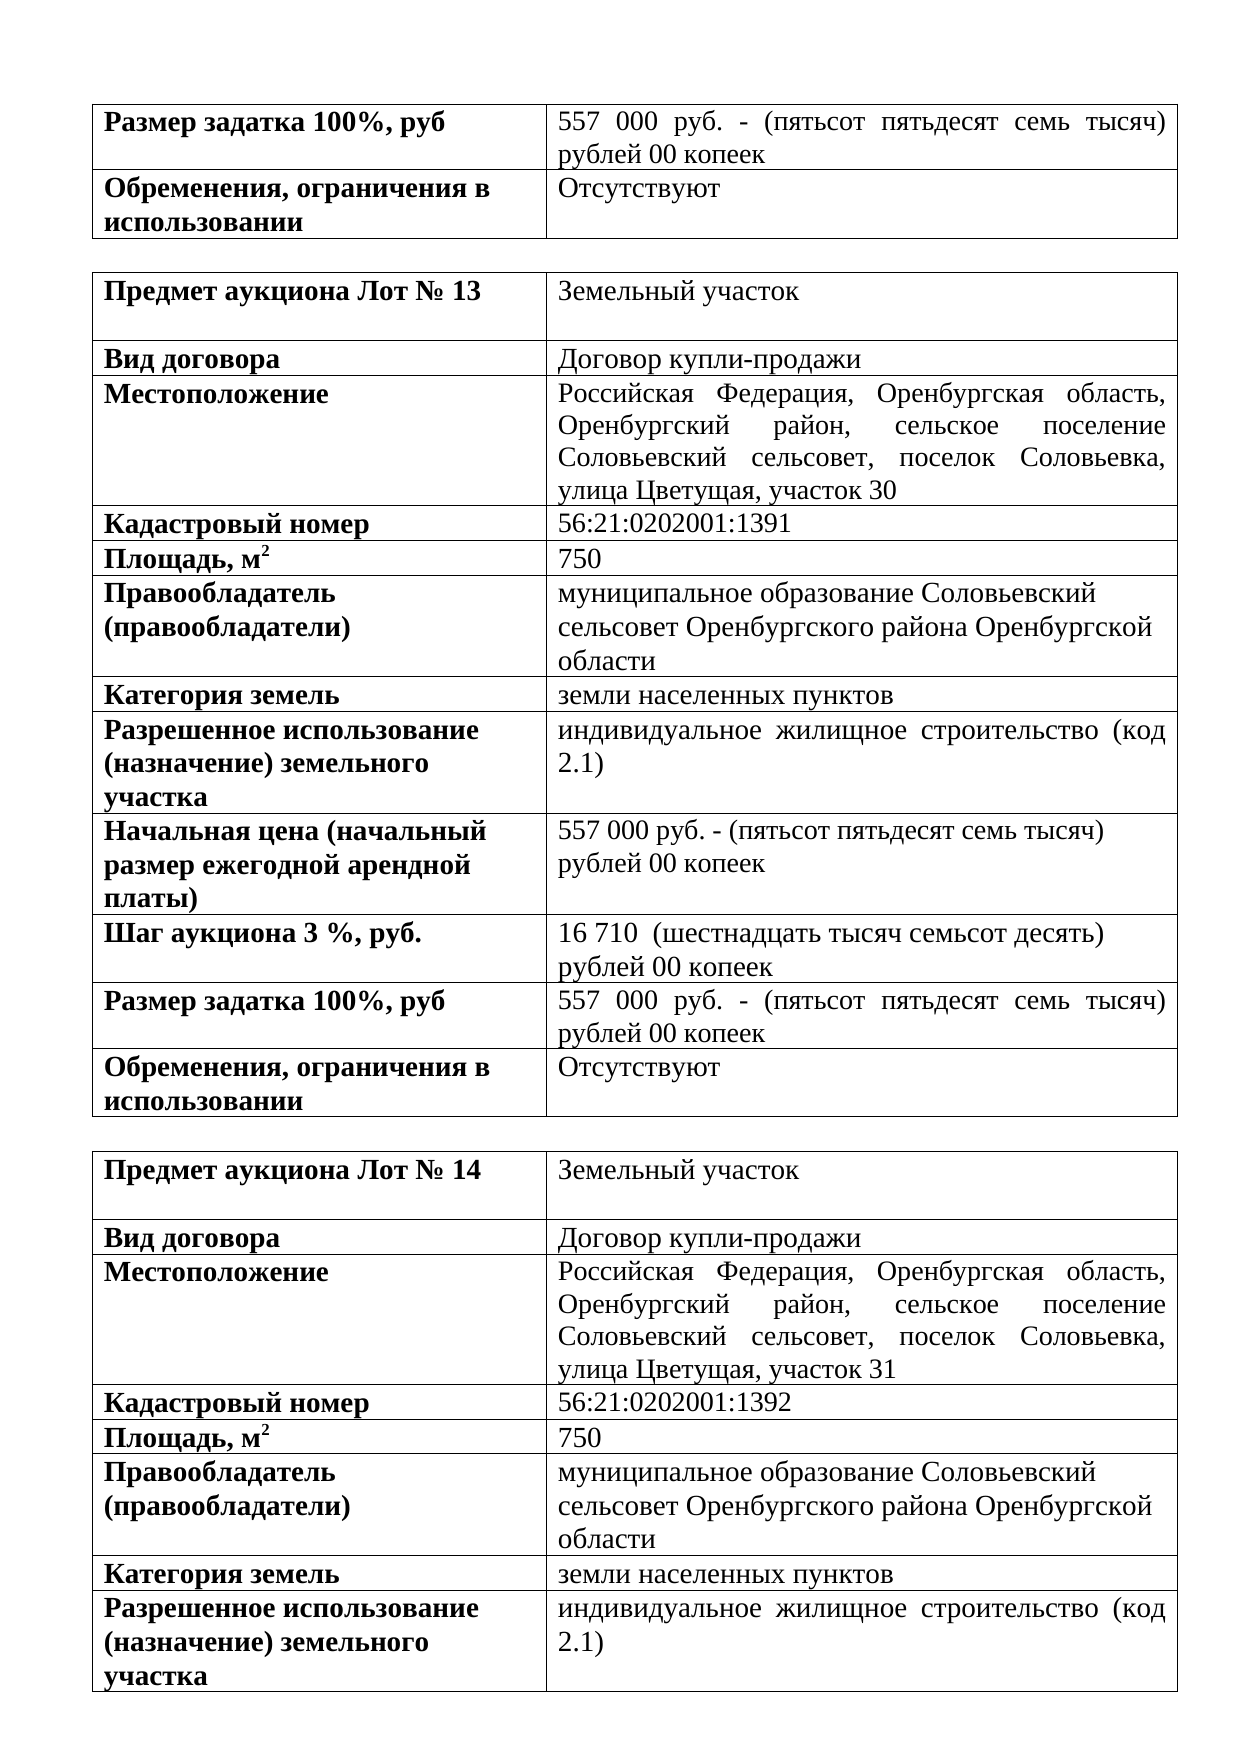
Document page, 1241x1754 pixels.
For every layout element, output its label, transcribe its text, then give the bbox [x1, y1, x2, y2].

table_cell муниципальное образование Соловьевский сельсовет Оренбургского района Оренбургской области [547, 1454, 1177, 1555]
table_cell Вид договора [93, 1220, 546, 1253]
table_cell Местоположение [93, 1255, 546, 1384]
table_cell Правообладатель (правообладатели) [93, 1454, 546, 1555]
table_cell Отсутствуют [547, 1049, 1177, 1116]
table_header Земельный участок [547, 273, 1177, 340]
table_cell Начальная цена (начальный размер ежегодной арендной платы) [93, 814, 546, 914]
table_cell Договор купли-продажи [547, 341, 1177, 375]
table_cell индивидуальное жилищное строительство (код 2.1) [547, 1591, 1177, 1691]
table_cell 750 [547, 1420, 1177, 1453]
table_cell Категория земель [93, 1556, 546, 1589]
table_cell 557 000 руб. - (пятьсот пятьдесят семь тысяч) рублей 00 копеек [547, 983, 1177, 1048]
table_cell 750 [547, 541, 1177, 574]
table_header Предмет аукциона Лот № 13 [93, 273, 546, 340]
table_header Предмет аукциона Лот № 14 [93, 1152, 546, 1219]
table_cell Отсутствуют [547, 170, 1177, 237]
table_cell Шаг аукциона 3 %, руб. [93, 915, 546, 982]
table_cell 16 710 (шестнадцать тысяч семьсот десять) рублей 00 копеек [547, 915, 1177, 982]
table_cell Обременения, ограничения в использовании [93, 1049, 546, 1116]
table_cell индивидуальное жилищное строительство (код 2.1) [547, 712, 1177, 812]
table_cell земли населенных пунктов [547, 677, 1177, 711]
table_cell Размер задатка 100%, руб [93, 105, 546, 169]
table_header Земельный участок [547, 1152, 1177, 1219]
table_cell 56:21:0202001:1392 [547, 1385, 1177, 1419]
table_cell Кадастровый номер [93, 506, 546, 540]
table_cell Правообладатель (правообладатели) [93, 576, 546, 676]
table_cell Площадь, м2 [93, 1420, 546, 1453]
table_cell Местоположение [93, 376, 546, 505]
table_cell Кадастровый номер [93, 1385, 546, 1419]
table_cell 56:21:0202001:1391 [547, 506, 1177, 540]
table_cell Размер задатка 100%, руб [93, 983, 546, 1048]
table_cell земли населенных пунктов [547, 1556, 1177, 1589]
table_cell Площадь, м2 [93, 541, 546, 574]
table_cell Вид договора [93, 341, 546, 375]
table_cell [547, 105, 1177, 169]
table_cell Российская Федерация, Оренбургская область, Оренбургский район, сельское поселение Соловьевский сельсовет, поселок Соловьевка, улица Цветущая, участок 31 [547, 1255, 1177, 1384]
table_cell Договор купли-продажи [547, 1220, 1177, 1253]
table_cell Разрешенное использование (назначение) земельного участка [93, 712, 546, 812]
table_cell Обременения, ограничения в использовании [93, 170, 546, 237]
table_cell Российская Федерация, Оренбургская область, Оренбургский район, сельское поселение Соловьевский сельсовет, поселок Соловьевка, улица Цветущая, участок 30 [547, 376, 1177, 505]
table_cell муниципальное образование Соловьевский сельсовет Оренбургского района Оренбургской области [547, 576, 1177, 676]
table_cell Разрешенное использование (назначение) земельного участка [93, 1591, 546, 1691]
table_cell Категория земель [93, 677, 546, 711]
table_cell 557 000 руб. - (пятьсот пятьдесят семь тысяч) рублей 00 копеек [547, 814, 1177, 914]
